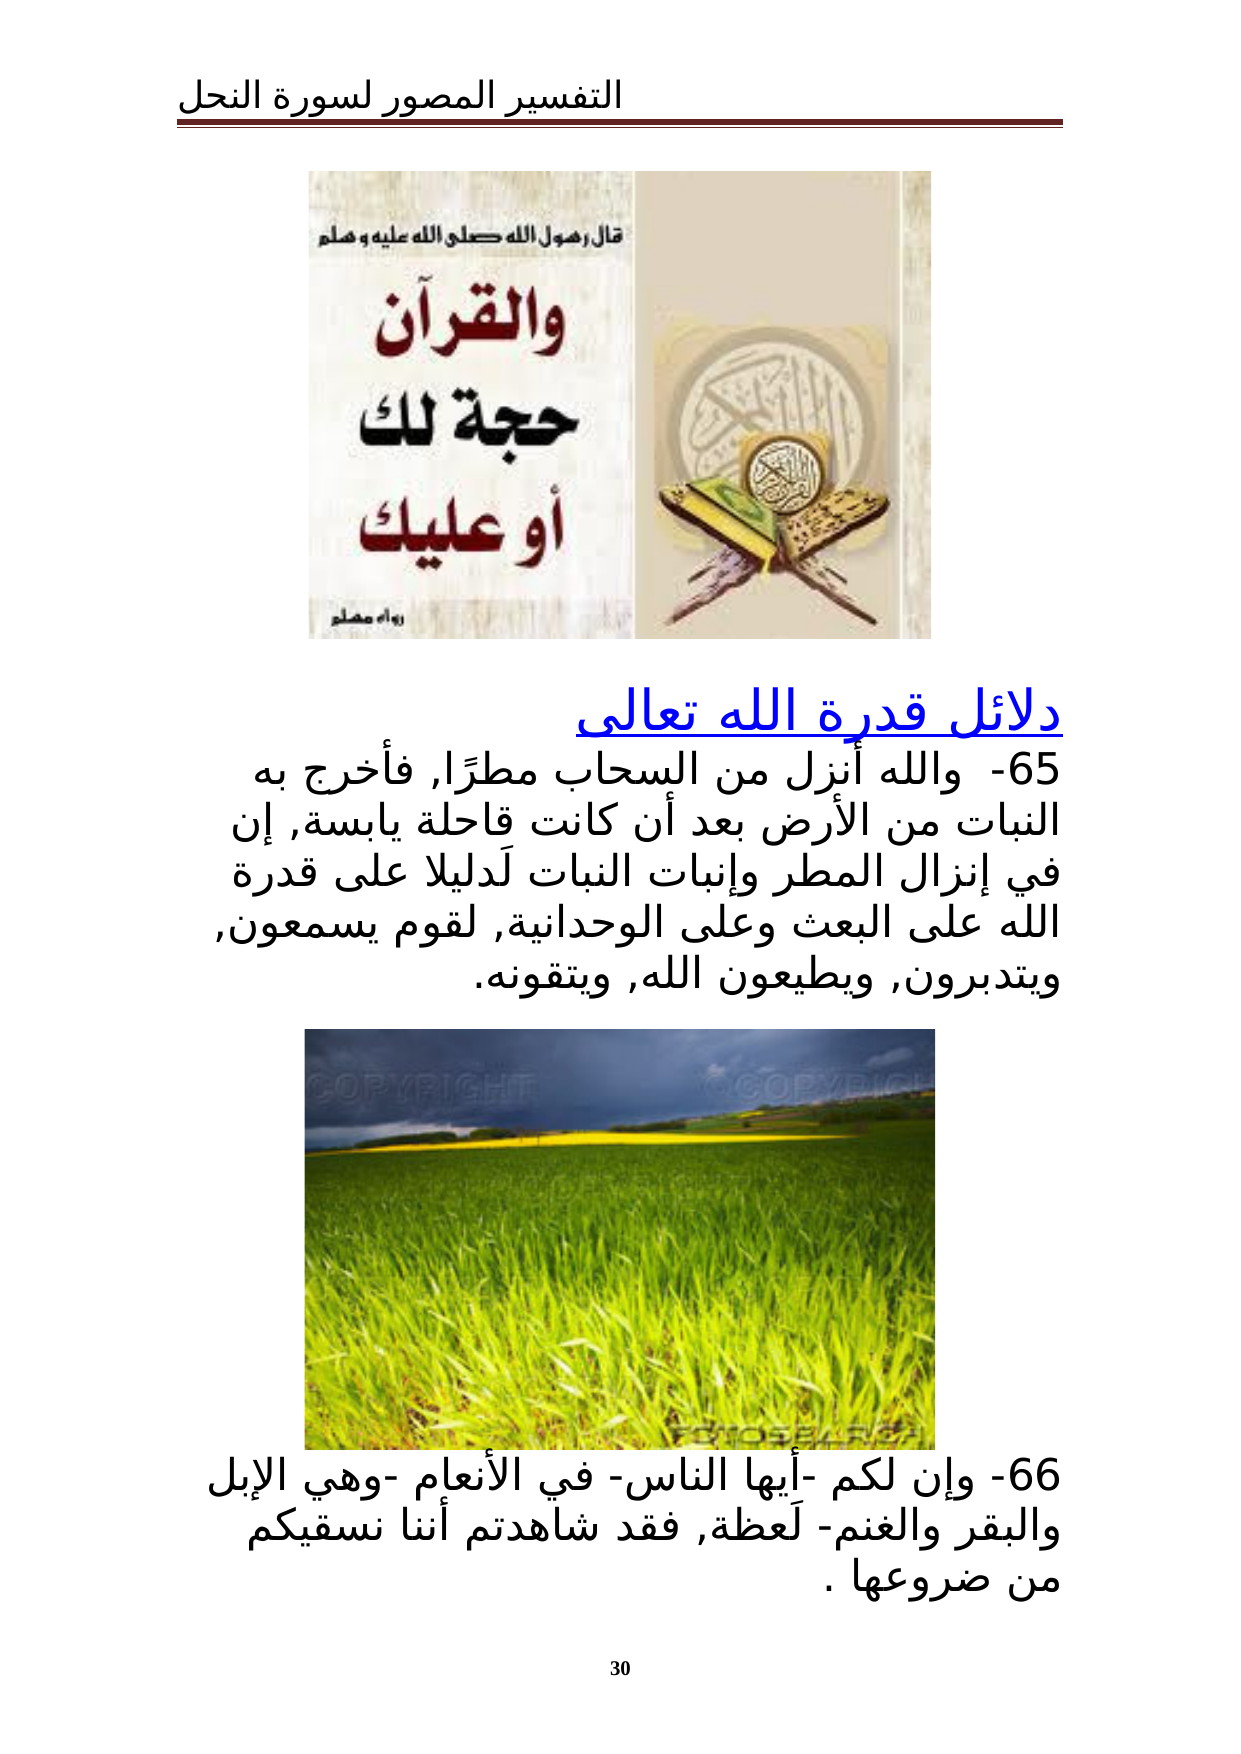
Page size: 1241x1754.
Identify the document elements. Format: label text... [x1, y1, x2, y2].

text 66- وإن لكم -أيها الناس- في الأنعام -وهي الإبل والبقر والغنم- لَعظة, فقد شاهدتم أننا نسقيكم من ضروعها . [177, 1449, 1063, 1602]
picture [308, 171, 932, 639]
text 65- والله أنزل من السحاب مطرًا, فأخرج به النبات من الأرض بعد أن كانت قاحلة يابسة, إن في إنزال المطر وإنبات النبات لَدليلا على قدرة الله على البعث وعلى الوحدانية, لقوم يسمعون, ويتدبرون, ويطيعون الله, ويتقونه. [177, 744, 1063, 998]
picture [304, 1029, 936, 1450]
text دلائل قدرة الله تعالى [177, 678, 1063, 744]
